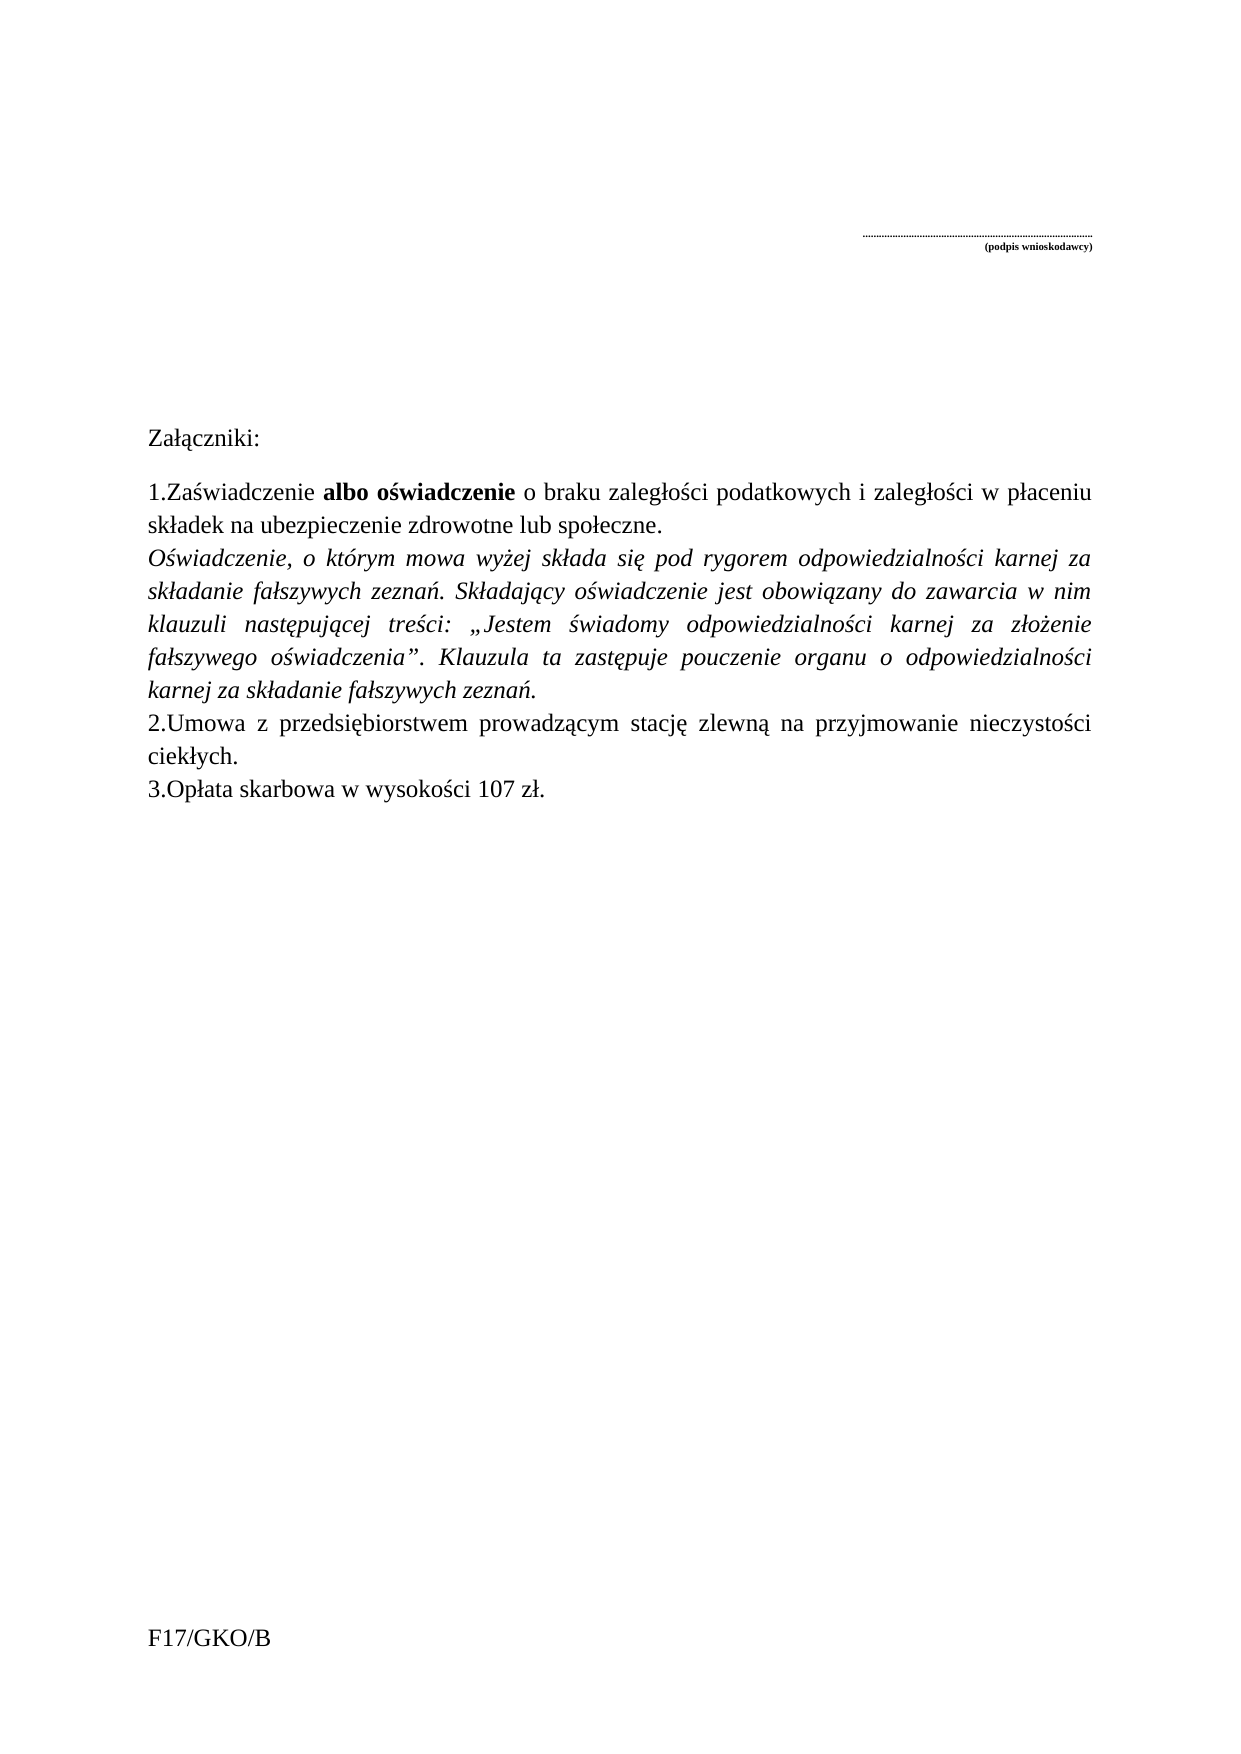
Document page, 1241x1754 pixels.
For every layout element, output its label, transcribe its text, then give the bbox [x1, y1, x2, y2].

text 1.Zaświadczenie albo oświadczenie o braku zaległości podatkowych i zaległości w płaceniu składek na ubezpieczenie zdrowotne lub społeczne. [148, 477, 1093, 539]
text ..................................................................................... [148, 219, 1093, 240]
text 3.Opłata skarbowa w wysokości 107 zł. [148, 774, 1093, 803]
text Załączniki: [148, 423, 1093, 452]
text Oświadczenie, o którym mowa wyżej składa się pod rygorem odpowiedzialności karnej za składanie fałszywych zeznań. Składający oświadczenie jest obowiązany do zawarcia w nim klauzuli następującej treści: „Jestem świadomy odpowiedzialności karnej za złożenie fałszywego oświadczenia”. Klauzula ta zastępuje pouczenie organu o odpowiedzialności karnej za składanie fałszywych zeznań. [148, 543, 1093, 704]
text 2.Umowa z przedsiębiorstwem prowadzącym stację zlewną na przyjmowanie nieczystości ciekłych. [148, 708, 1093, 770]
text (podpis wnioskodawcy) [148, 240, 1093, 262]
